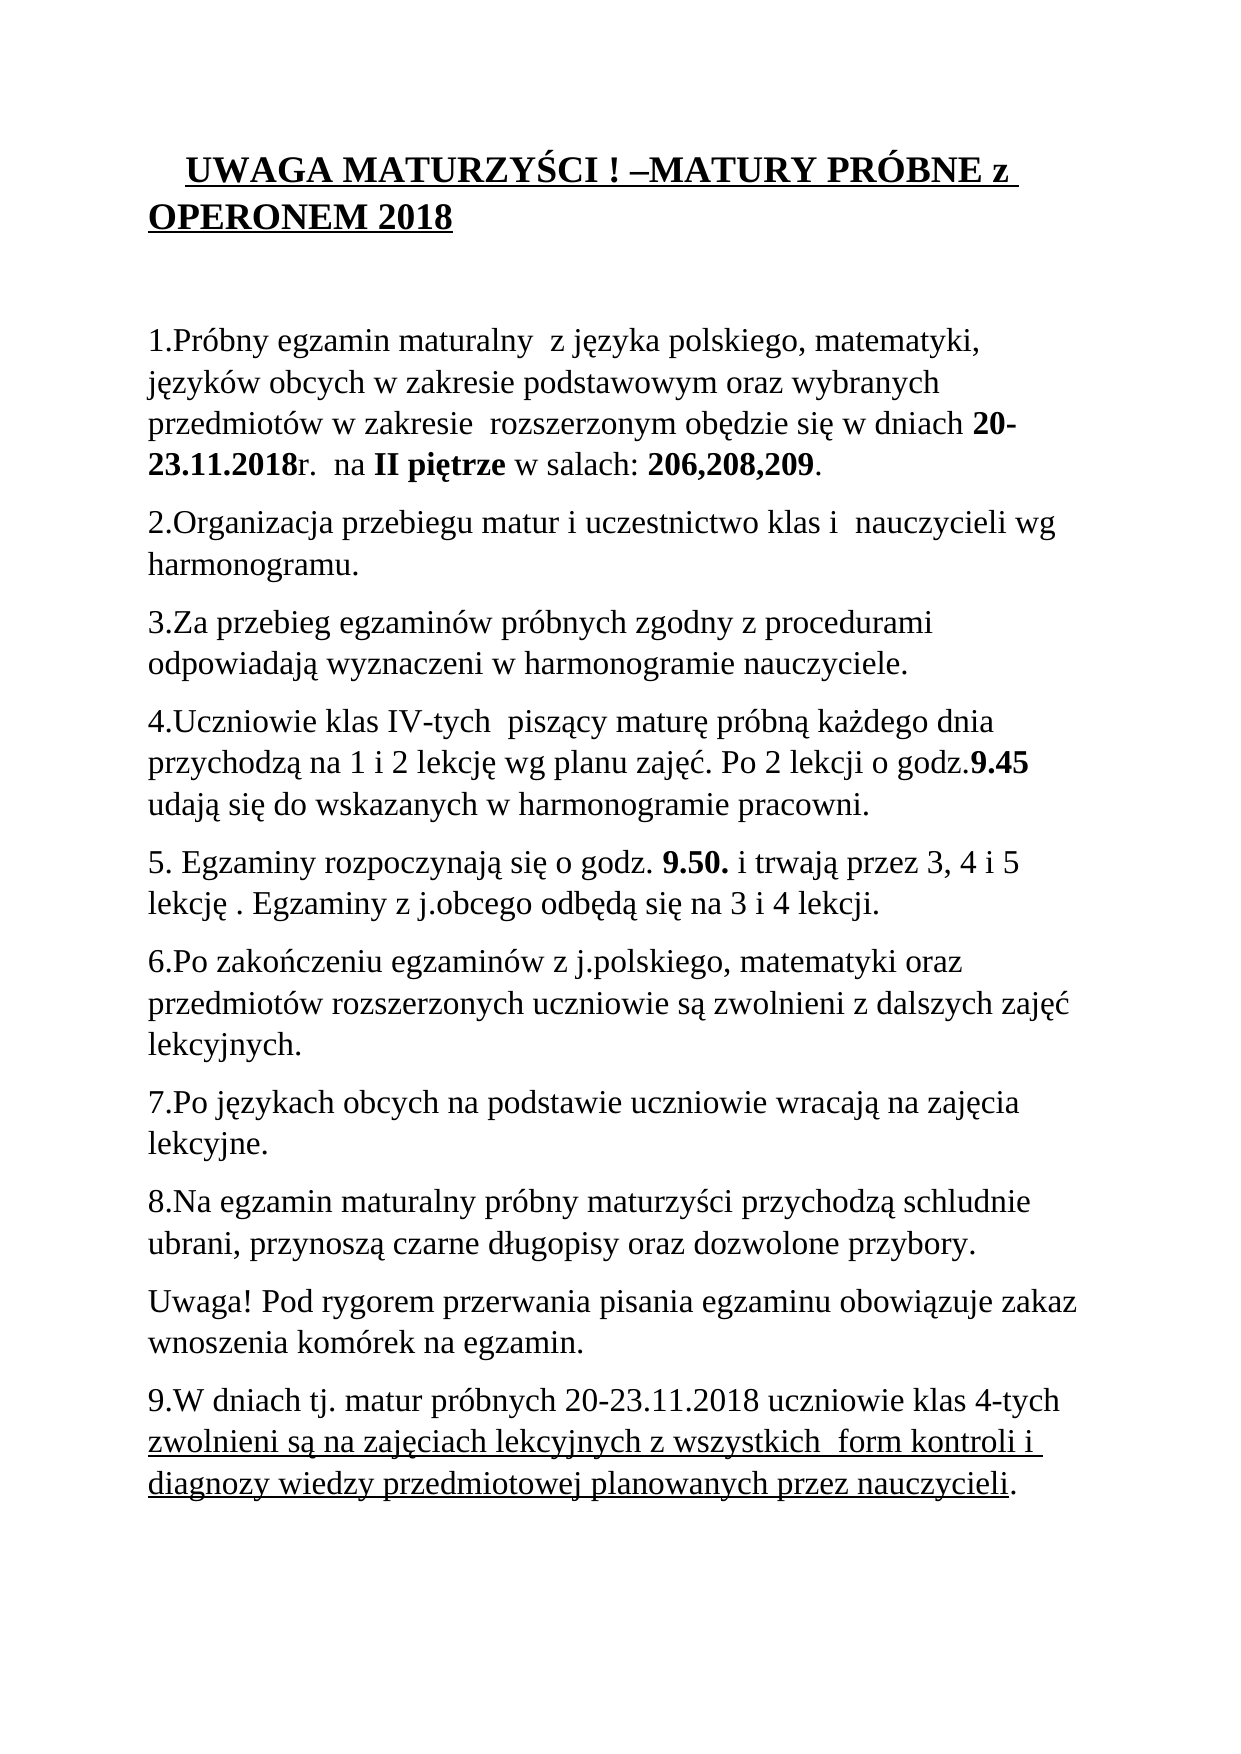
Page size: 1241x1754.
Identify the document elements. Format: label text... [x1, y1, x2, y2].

text 3.Za przebieg egzaminów próbnych zgodny z procedurami odpowiadają wyznaczeni w harmonogramie nauczyciele. [148, 602, 1093, 682]
text Uwaga! Pod rygorem przerwania pisania egzaminu obowiązuje zakaz wnoszenia komórek na egzamin. [148, 1281, 1093, 1361]
text 9.W dniach tj. matur próbnych 20-23.11.2018 uczniowie klas 4-tych zwolnieni są na zajęciach lekcyjnych z wszystkich form kontroli i diagnozy wiedzy przedmiotowej planowanych przez nauczycieli. [148, 1380, 1093, 1501]
text 8.Na egzamin maturalny próbny maturzyści przychodzą schludnie ubrani, przynoszą czarne długopisy oraz dozwolone przybory. [148, 1182, 1093, 1261]
text UWAGA MATURZYŚCI ! –MATURY PRÓBNE z OPERONEM 2018 [148, 148, 1093, 237]
text 7.Po językach obcych na podstawie uczniowie wracają na zajęcia lekcyjne. [148, 1082, 1093, 1162]
text 4.Uczniowie klas IV-tych piszący maturę próbną każdego dnia przychodzą na 1 i 2 lekcję wg planu zajęć. Po 2 lekcji o godz.9.45 udają się do wskazanych w harmonogramie pracowni. [148, 701, 1093, 822]
text 2.Organizacja przebiegu matur i uczestnictwo klas i nauczycieli wg harmonogramu. [148, 503, 1093, 582]
text 5. Egzaminy rozpoczynają się o godz. 9.50. i trwają przez 3, 4 i 5 lekcję . Egzaminy z j.obcego odbędą się na 3 i 4 lekcji. [148, 842, 1093, 922]
text 1.Próbny egzamin maturalny z języka polskiego, matematyki, języków obcych w zakresie podstawowym oraz wybranych przedmiotów w zakresie rozszerzonym obędzie się w dniach 20-23.11.2018r. na II piętrze w salach: 206,208,209. [148, 321, 1093, 483]
text 6.Po zakończeniu egzaminów z j.polskiego, matematyki oraz przedmiotów rozszerzonych uczniowie są zwolnieni z dalszych zajęć lekcyjnych. [148, 942, 1093, 1063]
